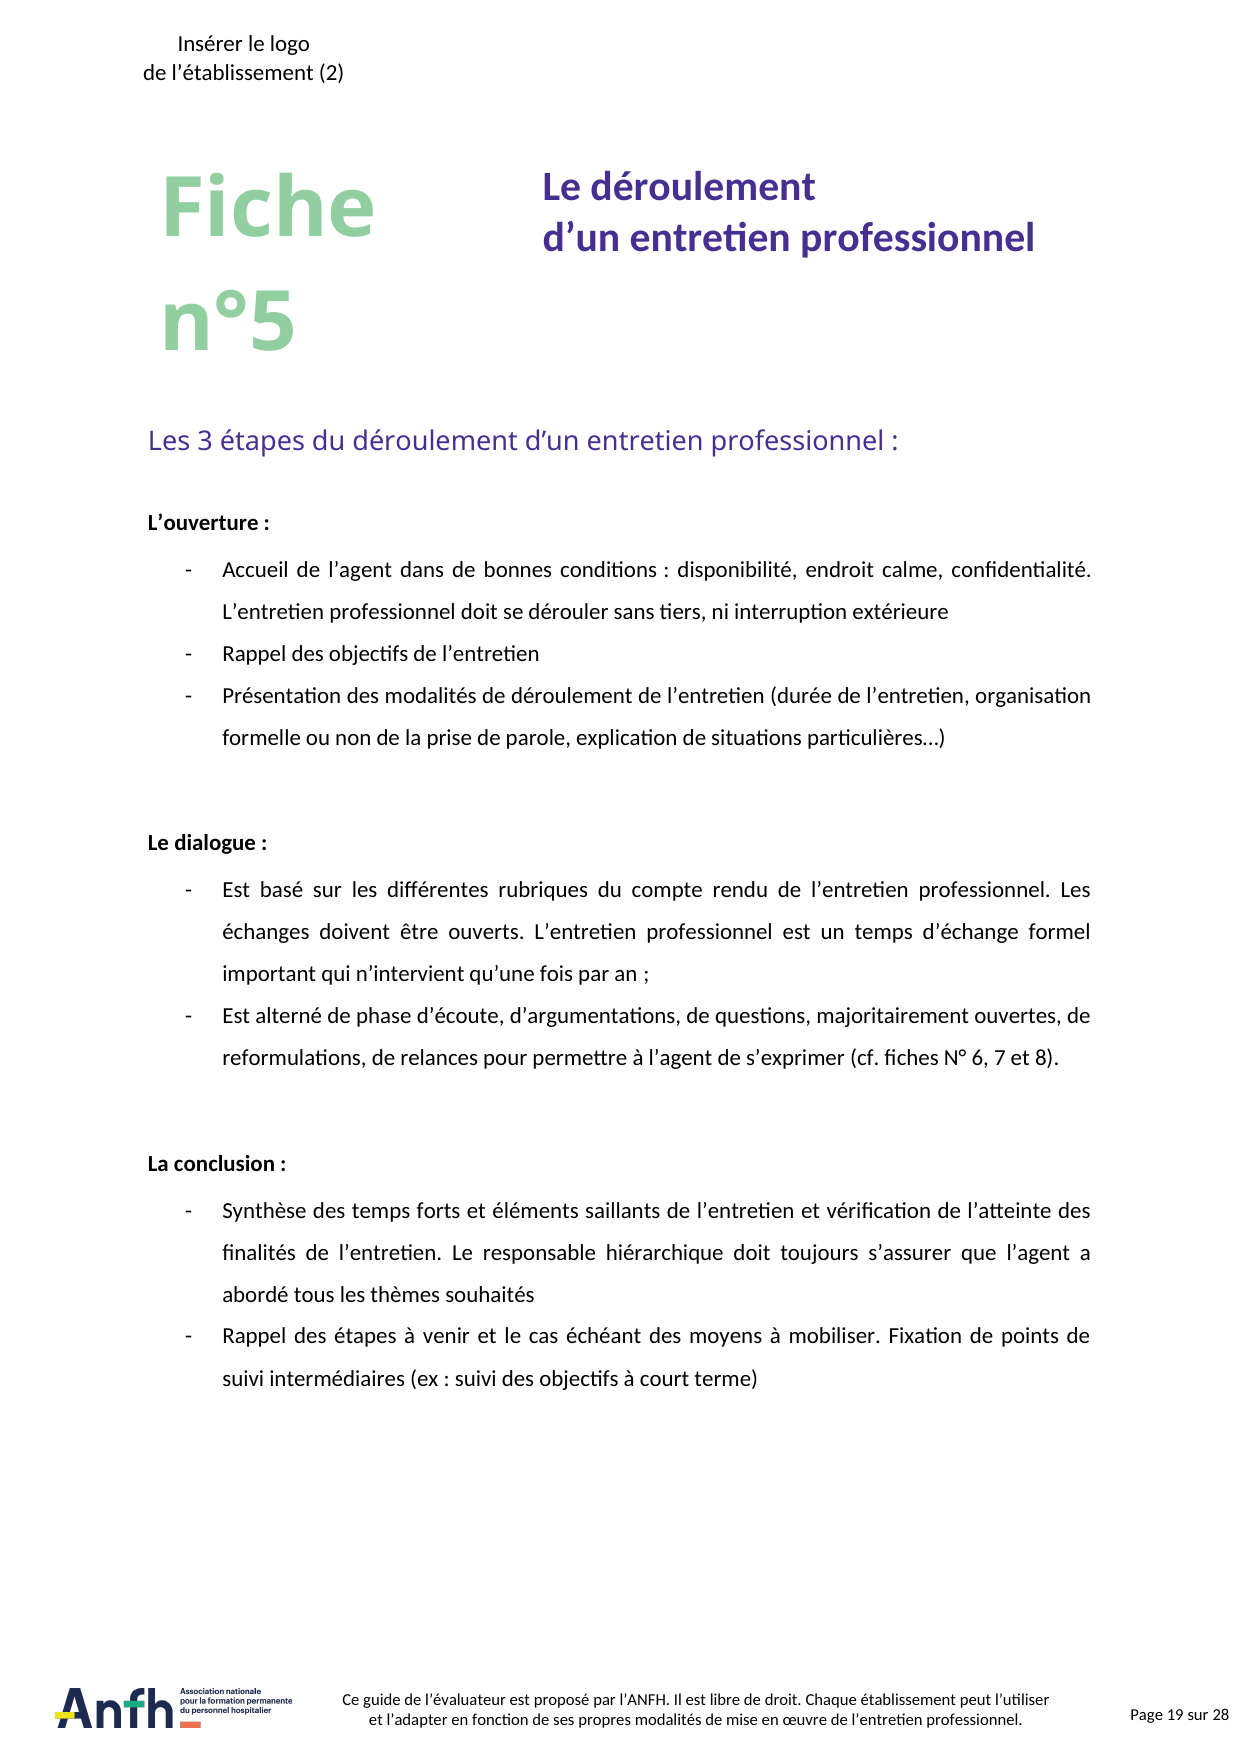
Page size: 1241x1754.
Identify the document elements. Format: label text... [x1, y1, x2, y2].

list Rappel des objectifs de l’entretien [185, 639, 1093, 667]
table_header Fiche n°5 [148, 148, 531, 375]
list Rappel des étapes à venir et le cas échéant des moyens à mobiliser. Fixation de points de suivi intermédiaires (ex : suivi des objectifs à court terme) [185, 1322, 1093, 1392]
list Accueil de l’agent dans de bonnes conditions : disponibilité, endroit calme, confidentialité. L’entretien professionnel doit se dérouler sans tiers, ni interruption extérieure [185, 555, 1093, 625]
text L’ouverture : [148, 508, 1093, 536]
list Synthèse des temps forts et éléments saillants de l’entretien et vérification de l’atteinte des finalités de l’entretien. Le responsable hiérarchique doit toujours s’assurer que l’agent a abordé tous les thèmes souhaités [185, 1196, 1093, 1308]
subtitle Les 3 étapes du déroulement d’un entretien professionnel : [148, 422, 1093, 458]
list Est basé sur les différentes rubriques du compte rendu de l’entretien professionnel. Les échanges doivent être ouverts. L’entretien professionnel est un temps d’échange formel important qui n’intervient qu’une fois par an ; [185, 875, 1093, 987]
text Le dialogue : [148, 828, 1093, 857]
list Présentation des modalités de déroulement de l’entretien (durée de l’entretien, organisation formelle ou non de la prise de parole, explication de situations particulières…) [185, 681, 1093, 751]
picture [54, 1688, 296, 1728]
table_header Le déroulement d’un entretien professionnel [531, 148, 1092, 375]
list Est alterné de phase d’écoute, d’argumentations, de questions, majoritairement ouvertes, de reformulations, de relances pour permettre à l’agent de s’exprimer (cf. fiches N° 6, 7 et 8). [185, 1001, 1093, 1071]
text La conclusion : [148, 1149, 1093, 1177]
